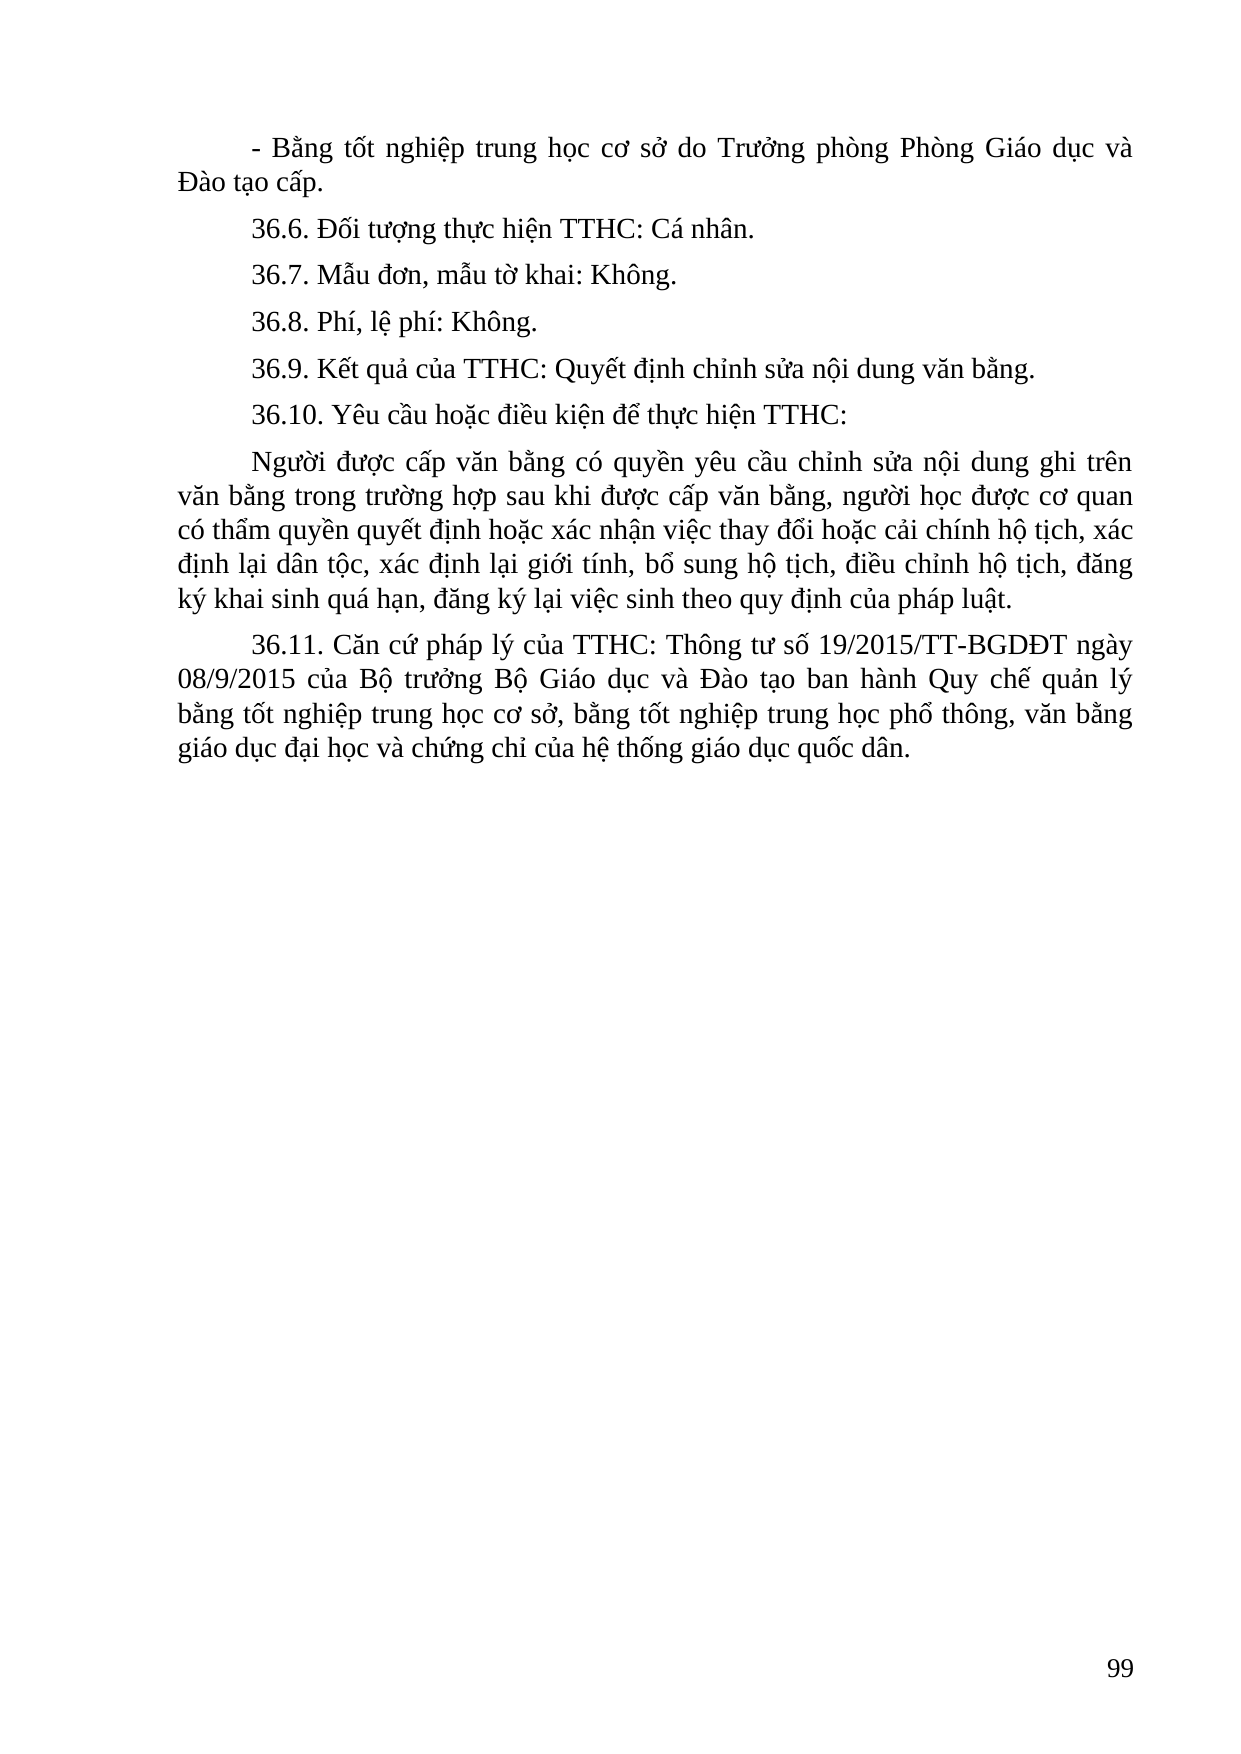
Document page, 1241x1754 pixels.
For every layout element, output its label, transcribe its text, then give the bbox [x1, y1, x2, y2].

text 36.9. Kết quả của TTHC: Quyết định chỉnh sửa nội dung văn bằng. [177, 351, 1134, 384]
text 36.8. Phí, lệ phí: Không. [177, 304, 1134, 338]
text 36.6. Đối tượng thực hiện TTHC: Cá nhân. [177, 211, 1134, 244]
text - Bằng tốt nghiệp trung học cơ sở do Trưởng phòng Phòng Giáo dục và Đào tạo cấp. [177, 130, 1134, 198]
text 36.11. Căn cứ pháp lý của TTHC: Thông tư số 19/2015/TT-BGDĐT ngày 08/9/2015 của Bộ trưởng Bộ Giáo dục và Đào tạo ban hành Quy chế quản lý bằng tốt nghiệp trung học cơ sở, bằng tốt nghiệp trung học phổ thông, văn bằng giáo dục đại học và chứng chỉ của hệ thống giáo dục quốc dân. [177, 627, 1134, 763]
text Người được cấp văn bằng có quyền yêu cầu chỉnh sửa nội dung ghi trên văn bằng trong trường hợp sau khi được cấp văn bằng, người học được cơ quan có thẩm quyền quyết định hoặc xác nhận việc thay đổi hoặc cải chính hộ tịch, xác định lại dân tộc, xác định lại giới tính, bổ sung hộ tịch, điều chỉnh hộ tịch, đăng ký khai sinh quá hạn, đăng ký lại việc sinh theo quy định của pháp luật. [177, 444, 1134, 614]
text 36.10. Yêu cầu hoặc điều kiện để thực hiện TTHC: [177, 397, 1134, 431]
text 36.7. Mẫu đơn, mẫu tờ khai: Không. [177, 257, 1134, 291]
